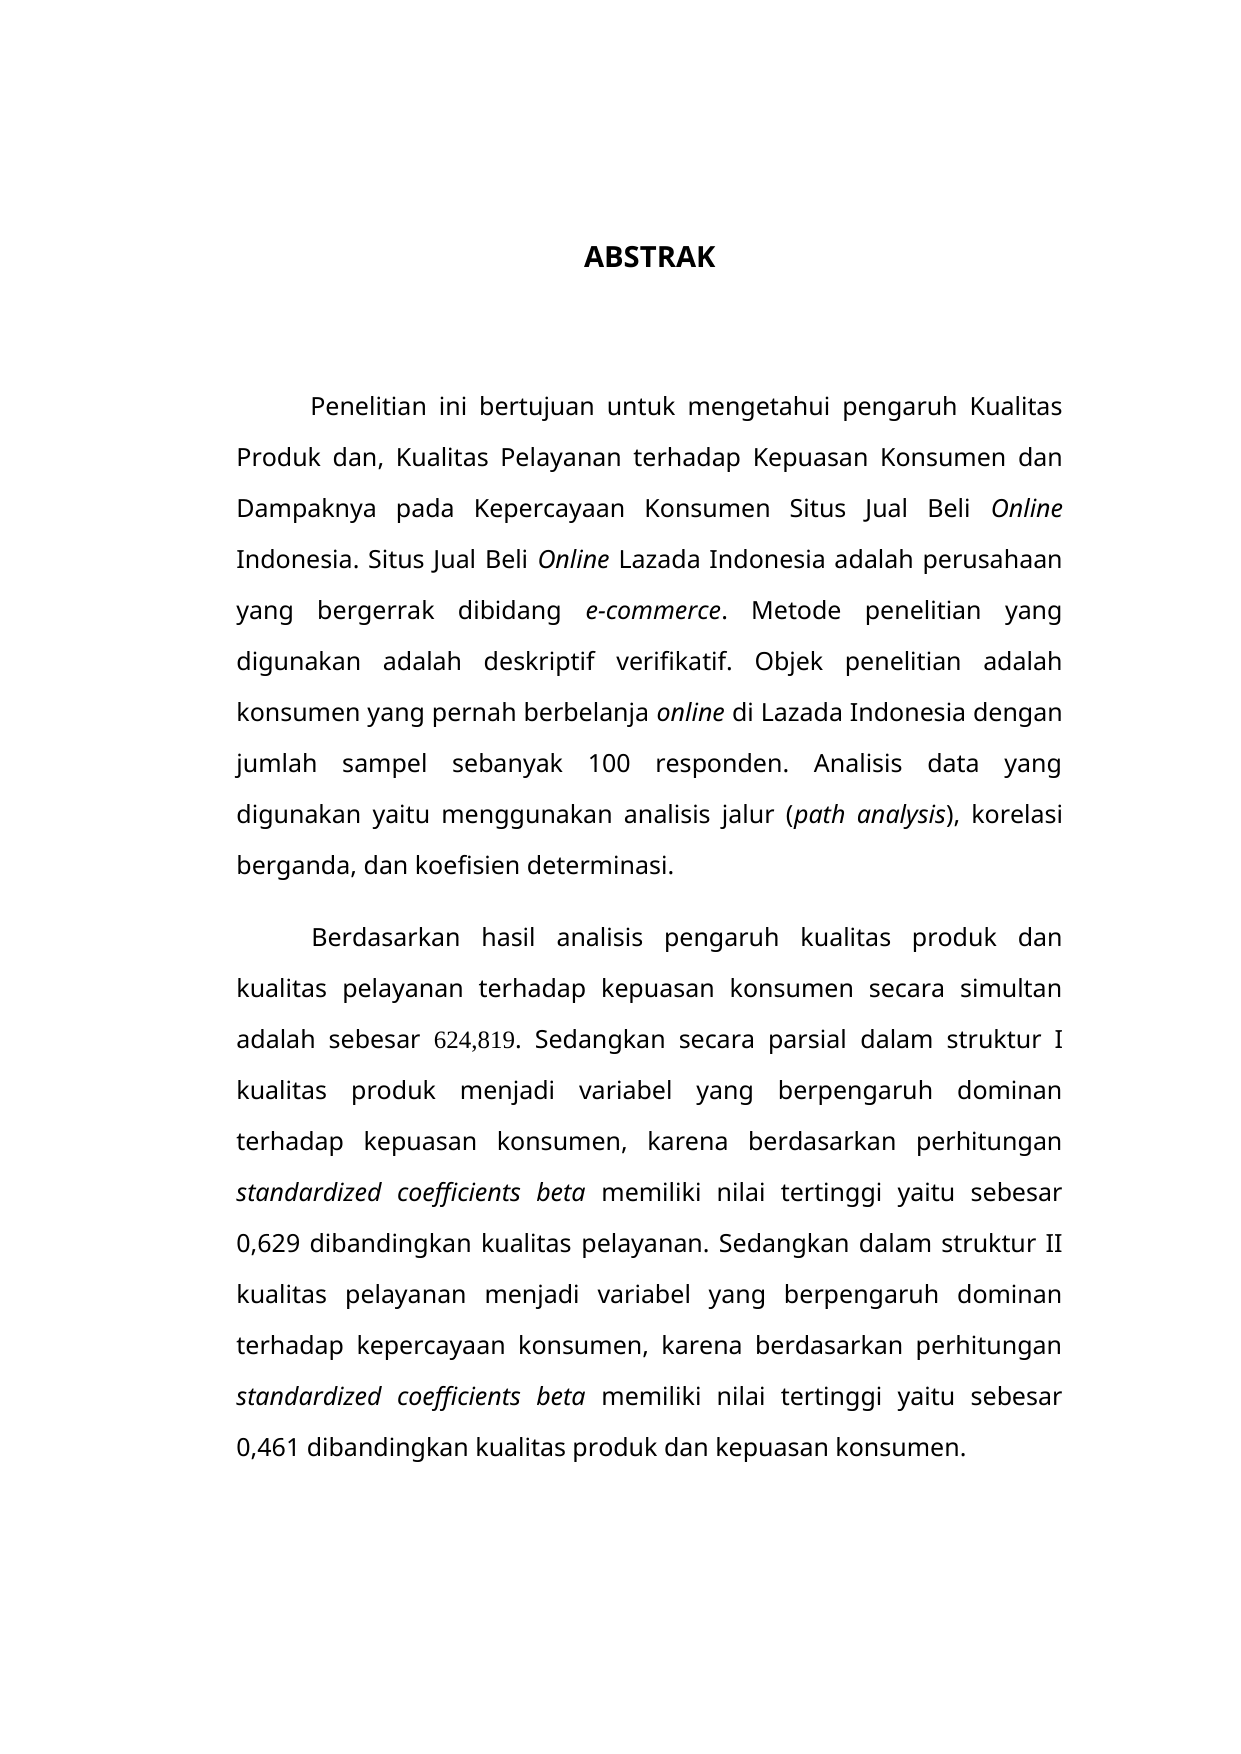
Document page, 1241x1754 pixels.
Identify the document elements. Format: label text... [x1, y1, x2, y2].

text Penelitian ini bertujuan untuk mengetahui pengaruh Kualitas Produk dan, Kualitas Pelayanan terhadap Kepuasan Konsumen dan Dampaknya pada Kepercayaan Konsumen Situs Jual Beli Online Indonesia. Situs Jual Beli Online Lazada Indonesia adalah perusahaan yang bergerrak dibidang e-commerce. Metode penelitian yang digunakan adalah deskriptif verifikatif. Objek penelitian adalah konsumen yang pernah berbelanja online di Lazada Indonesia dengan jumlah sampel sebanyak 100 responden. Analisis data yang digunakan yaitu menggunakan analisis jalur (path analysis), korelasi berganda, dan koefisien determinasi. [236, 388, 1063, 882]
text ABSTRAK [236, 236, 1063, 276]
text Berdasarkan hasil analisis pengaruh kualitas produk dan kualitas pelayanan terhadap kepuasan konsumen secara simultan adalah sebesar 624,819. Sedangkan secara parsial dalam struktur I kualitas produk menjadi variabel yang berpengaruh dominan terhadap kepuasan konsumen, karena berdasarkan perhitungan standardized coefficients beta memiliki nilai tertinggi yaitu sebesar 0,629 dibandingkan kualitas pelayanan. Sedangkan dalam struktur II kualitas pelayanan menjadi variabel yang berpengaruh dominan terhadap kepercayaan konsumen, karena berdasarkan perhitungan standardized coefficients beta memiliki nilai tertinggi yaitu sebesar 0,461 dibandingkan kualitas produk dan kepuasan konsumen. [236, 920, 1063, 1464]
